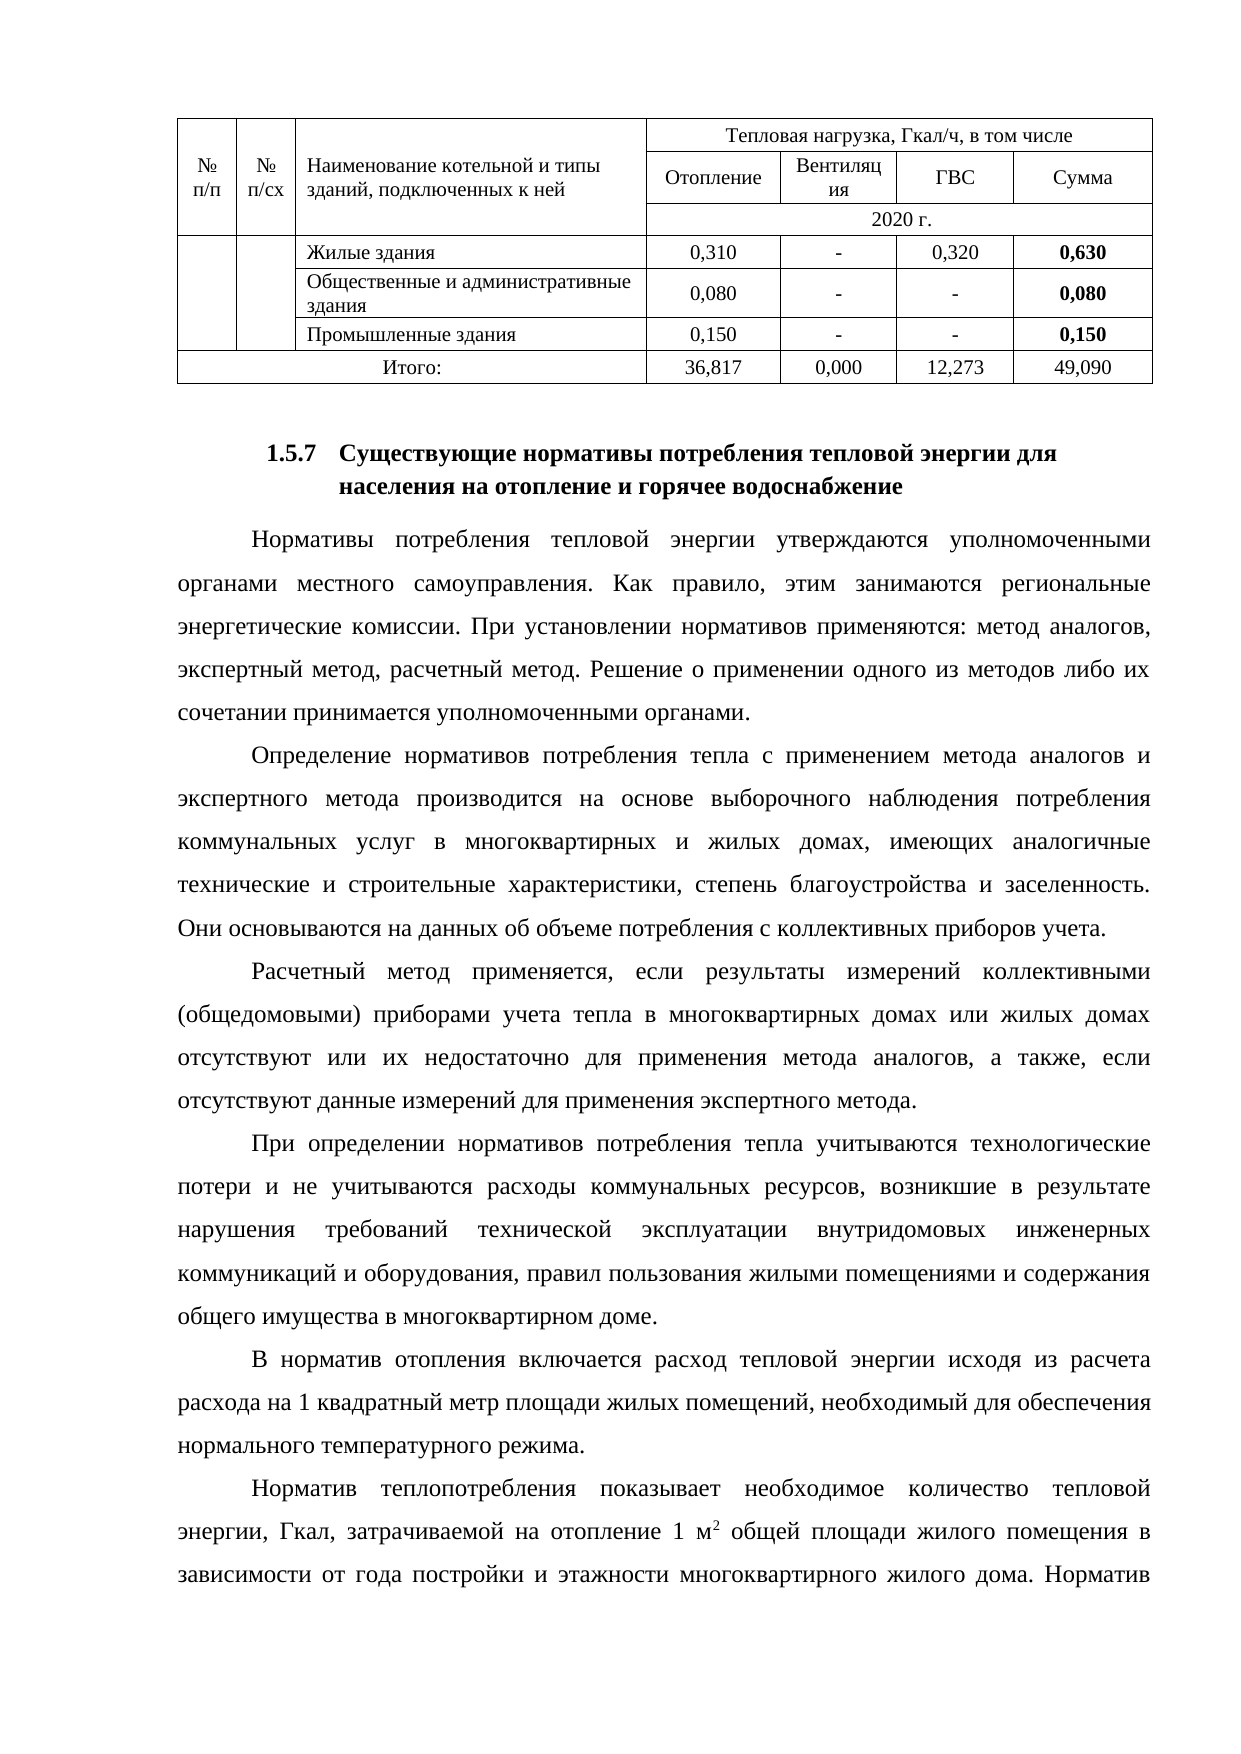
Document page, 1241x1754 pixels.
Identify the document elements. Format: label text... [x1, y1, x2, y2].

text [177, 1473, 1152, 1588]
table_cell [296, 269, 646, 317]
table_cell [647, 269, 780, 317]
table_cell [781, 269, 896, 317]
text Определение нормативов потребления тепла с применением метода аналогов и экспертного метода производится на основе выборочного наблюдения потребления коммунальных услуг в многоквартирных и жилых домах, имеющих аналогичные технические и строительные характеристики, степень благоустройства и заселенность. Они основываются на данных об объеме потребления с коллективных приборов учета. [177, 740, 1152, 941]
subtitle Существующие нормативы потребления тепловой энергии для населения на отопление и горячее водоснабжение [266, 438, 1152, 499]
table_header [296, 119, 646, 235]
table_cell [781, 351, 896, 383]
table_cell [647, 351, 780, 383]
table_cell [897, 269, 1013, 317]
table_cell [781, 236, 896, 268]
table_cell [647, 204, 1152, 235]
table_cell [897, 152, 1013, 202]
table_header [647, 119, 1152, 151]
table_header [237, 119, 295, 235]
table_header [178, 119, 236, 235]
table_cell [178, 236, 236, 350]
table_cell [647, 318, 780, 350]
text При определении нормативов потребления тепла учитываются технологические потери и не учитываются расходы коммунальных ресурсов, возникшие в результате нарушения требований технической эксплуатации внутридомовых инженерных коммуникаций и оборудования, правил пользования жилыми помещениями и содержания общего имущества в многоквартирном доме. [177, 1128, 1152, 1329]
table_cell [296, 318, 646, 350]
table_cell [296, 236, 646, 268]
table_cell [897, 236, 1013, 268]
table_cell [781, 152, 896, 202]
text Расчетный метод применяется, если результаты измерений коллективными (общедомовыми) приборами учета тепла в многоквартирных домах или жилых домах отсутствуют или их недостаточно для применения метода аналогов, а также, если отсутствуют данные измерений для применения экспертного метода. [177, 956, 1152, 1114]
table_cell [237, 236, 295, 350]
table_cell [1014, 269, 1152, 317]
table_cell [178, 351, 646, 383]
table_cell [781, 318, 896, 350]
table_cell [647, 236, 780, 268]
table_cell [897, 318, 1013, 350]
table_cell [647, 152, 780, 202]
text Нормативы потребления тепловой энергии утверждаются уполномоченными органами местного самоуправления. Как правило, этим занимаются региональные энергетические комиссии. При установлении нормативов применяются: метод аналогов, экспертный метод, расчетный метод. Решение о применении одного из методов либо их сочетании принимается уполномоченными органами. [177, 524, 1152, 726]
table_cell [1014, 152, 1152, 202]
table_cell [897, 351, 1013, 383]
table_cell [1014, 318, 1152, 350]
text В норматив отопления включается расход тепловой энергии исходя из расчета расхода на 1 квадратный метр площади жилых помещений, необходимый для обеспечения нормального температурного режима. [177, 1344, 1152, 1459]
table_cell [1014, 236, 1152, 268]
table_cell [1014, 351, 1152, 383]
